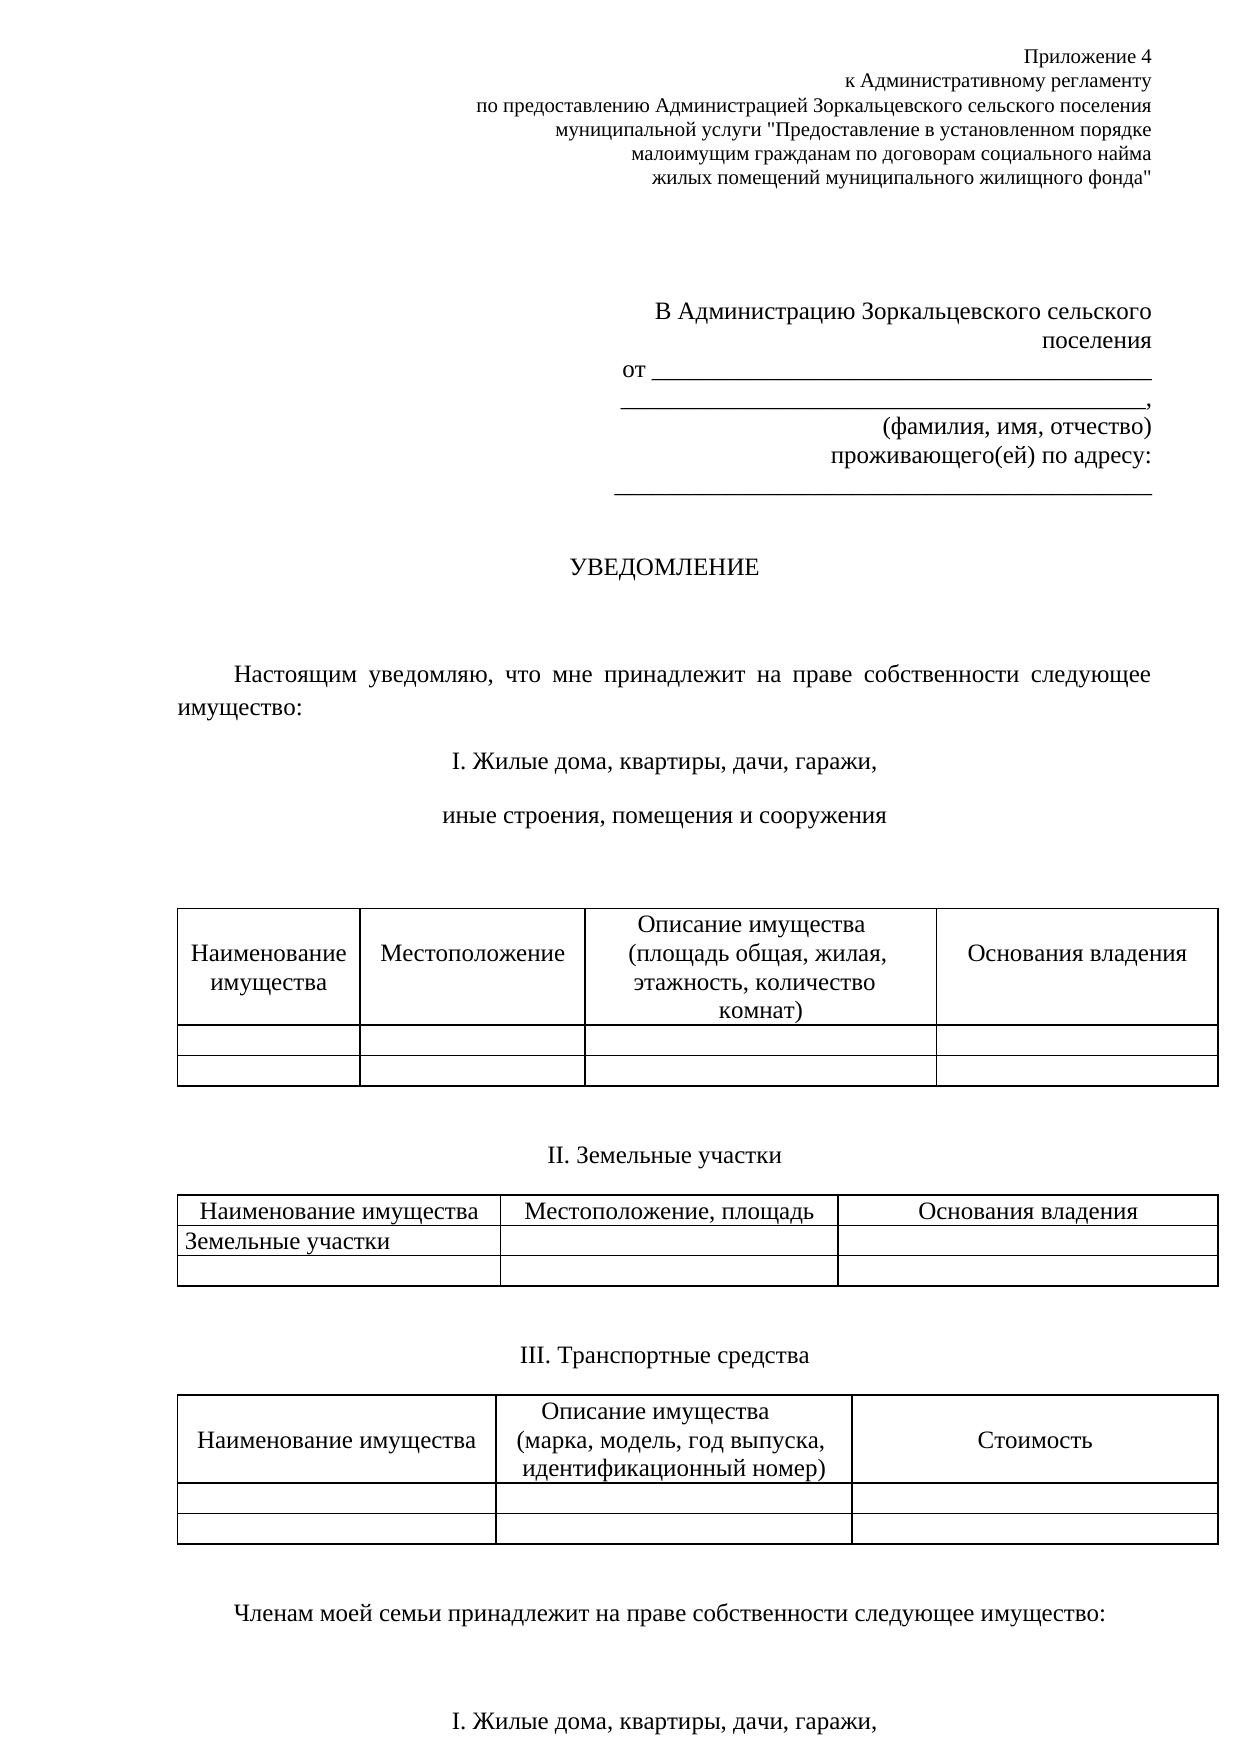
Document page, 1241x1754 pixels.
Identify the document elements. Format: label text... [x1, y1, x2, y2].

text поселения [177, 325, 1152, 354]
text муниципальной услуги "Предоставление в установленном порядке [177, 117, 1152, 141]
text иные строения, помещения и сооружения [177, 800, 1152, 829]
table_header Основания владения [839, 1196, 1217, 1224]
table_cell [497, 1484, 851, 1512]
text от ________________________________________ [177, 354, 1152, 383]
table_cell [586, 1056, 936, 1085]
table_cell [853, 1514, 1217, 1543]
text к Административному регламенту [177, 68, 1152, 92]
table_header Описание имущества (марка, модель, год выпуска, идентификационный номер) [497, 1396, 851, 1482]
text (фамилия, имя, отчество) [177, 411, 1152, 440]
table_header Стоимость [853, 1396, 1217, 1482]
table_cell [178, 1256, 500, 1285]
text жилых помещений муниципального жилищного фонда" [177, 165, 1152, 189]
table_cell [937, 1026, 1217, 1054]
table_cell [361, 1026, 584, 1054]
text В Администрацию Зоркальцевского сельского [177, 296, 1152, 325]
table_header Основания владения [937, 909, 1217, 1024]
table_header Наименование имущества [178, 1196, 500, 1224]
table_cell [839, 1256, 1217, 1285]
table_cell [361, 1056, 584, 1085]
table_cell [501, 1226, 837, 1255]
text малоимущим гражданам по договорам социального найма [177, 141, 1152, 165]
table_cell [178, 1514, 495, 1543]
text Членам моей семьи принадлежит на праве собственности следующее имущество: [177, 1598, 1152, 1627]
table_cell [839, 1226, 1217, 1255]
text III. Транспортные средства [177, 1341, 1152, 1369]
table_cell [178, 1484, 495, 1512]
text I. Жилые дома, квартиры, дачи, гаражи, [177, 746, 1152, 775]
table_header Наименование имущества [178, 1396, 495, 1482]
table_cell [497, 1514, 851, 1543]
table_header Местоположение, площадь [501, 1196, 837, 1224]
table_header Местоположение [361, 909, 584, 1024]
text ___________________________________________ [177, 469, 1152, 498]
table_cell [501, 1256, 837, 1285]
table_cell [178, 1026, 359, 1054]
table_cell [586, 1026, 936, 1054]
text Приложение 4 [177, 44, 1152, 68]
table_header Описание имущества (площадь общая, жилая, этажность, количество комнат) [586, 909, 936, 1024]
text Настоящим уведомляю, что мне принадлежит на праве собственности следующее имущество: [177, 659, 1152, 721]
text по предоставлению Администрацией Зоркальцевского сельского поселения [177, 92, 1152, 117]
text II. Земельные участки [177, 1140, 1152, 1169]
text проживающего(ей) по адресу: [177, 440, 1152, 469]
table_header Наименование имущества [178, 909, 359, 1024]
text I. Жилые дома, квартиры, дачи, гаражи, [177, 1706, 1152, 1735]
table_cell [937, 1056, 1217, 1085]
table_cell [853, 1484, 1217, 1512]
text УВЕДОМЛЕНИЕ [177, 552, 1152, 580]
table_cell Земельные участки [178, 1226, 500, 1255]
table_cell [178, 1056, 359, 1085]
text __________________________________________, [177, 383, 1152, 411]
